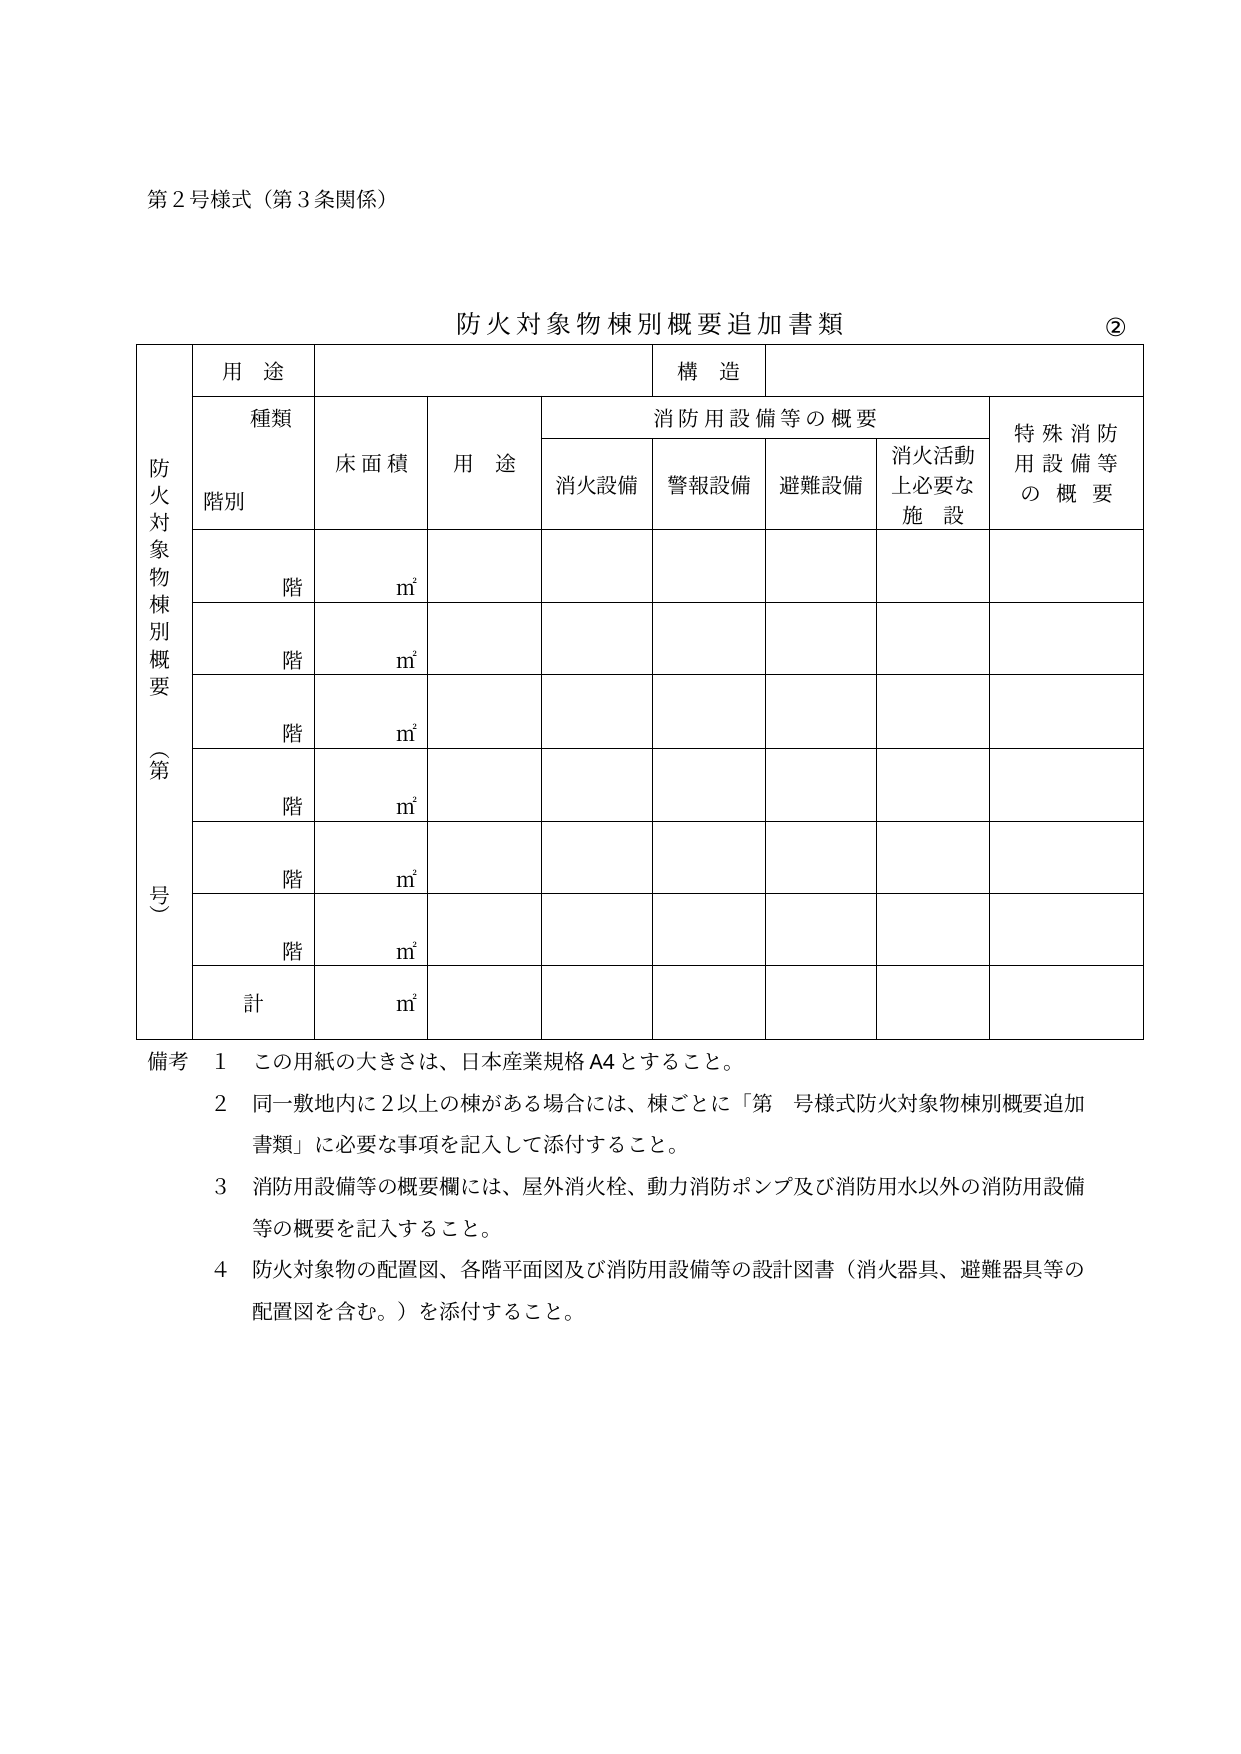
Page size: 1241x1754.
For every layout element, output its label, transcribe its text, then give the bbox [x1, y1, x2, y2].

text 防火対象物棟別概要追加書類 [148, 302, 1152, 344]
table_header 用途 [193, 345, 314, 396]
table_cell ㎡ [315, 675, 427, 748]
table_cell [542, 966, 652, 1038]
table_cell [542, 894, 652, 965]
table_cell [653, 822, 765, 893]
table_cell [877, 822, 989, 893]
table_cell [766, 603, 876, 674]
text 配置図を含む。）を添付すること。 [148, 1289, 1152, 1331]
table_cell 消火設備 [542, 439, 652, 529]
table_cell ㎡ [315, 749, 427, 821]
table_cell [542, 749, 652, 821]
table_cell [877, 530, 989, 602]
table_cell [653, 894, 765, 965]
table_cell [428, 966, 541, 1038]
table_header 防火対象物棟別概要 （第 号） [137, 345, 192, 1038]
text ２ 同一敷地内に２以上の棟がある場合には、棟ごとに「第 号様式防火対象物棟別概要追加 [148, 1081, 1152, 1123]
table_cell ㎡ [315, 966, 427, 1038]
table_cell [653, 675, 765, 748]
table_cell 階 [193, 822, 314, 893]
table_cell 階 [193, 675, 314, 748]
table_cell [428, 530, 541, 602]
table_cell 階 [193, 894, 314, 965]
table_cell [990, 822, 1143, 893]
table_cell [877, 966, 989, 1038]
table_cell 階 [193, 603, 314, 674]
table_cell [542, 603, 652, 674]
table_cell [653, 749, 765, 821]
table_cell 消火活動 上必要な 施設 [877, 439, 989, 529]
table_cell [990, 675, 1143, 748]
table_cell [542, 822, 652, 893]
text 備考 １ この用紙の大きさは、日本産業規格A4とすること。 [148, 1039, 1152, 1081]
table_header 構造 [653, 345, 765, 396]
table_cell [428, 822, 541, 893]
table_cell [766, 530, 876, 602]
table_cell [428, 675, 541, 748]
table_cell 階 [193, 749, 314, 821]
table_cell 警報設備 [653, 439, 765, 529]
table_cell [542, 530, 652, 602]
table_cell [877, 603, 989, 674]
table_cell [766, 966, 876, 1038]
table_cell [542, 675, 652, 748]
table_cell [990, 603, 1143, 674]
table_cell ㎡ [315, 894, 427, 965]
text ４ 防火対象物の配置図、各階平面図及び消防用設備等の設計図書（消火器具、避難器具等の [148, 1248, 1152, 1289]
table_cell [877, 749, 989, 821]
table_cell [990, 966, 1143, 1038]
text 書類」に必要な事項を記入して添付すること。 [148, 1123, 1152, 1164]
table_cell [766, 894, 876, 965]
table_cell [766, 749, 876, 821]
table_cell 避難設備 [766, 439, 876, 529]
table_cell [428, 749, 541, 821]
table_cell [653, 966, 765, 1038]
table_cell [653, 530, 765, 602]
table_header [766, 345, 1143, 396]
table_cell [877, 894, 989, 965]
table_cell ㎡ [315, 603, 427, 674]
text ３ 消防用設備等の概要欄には、屋外消火栓、動力消防ポンプ及び消防用水以外の消防用設備 [148, 1164, 1152, 1206]
text 等の概要を記入すること。 [148, 1206, 1152, 1248]
table_cell 特殊消防 用設備等 の概要 [990, 397, 1143, 529]
table_cell [428, 894, 541, 965]
table_cell [990, 530, 1143, 602]
table_cell 床面積 [315, 397, 427, 529]
table_cell 種類 階別 [193, 397, 314, 529]
table_cell [428, 603, 541, 674]
table_cell 階 [193, 530, 314, 602]
table_cell 用途 [428, 397, 541, 529]
table_cell [877, 675, 989, 748]
table_header [315, 345, 652, 396]
table_cell [653, 603, 765, 674]
table_cell ㎡ [315, 822, 427, 893]
table_cell 計 [193, 966, 314, 1038]
table_cell [766, 822, 876, 893]
table_cell [766, 675, 876, 748]
table_cell ㎡ [315, 530, 427, 602]
table_cell [990, 894, 1143, 965]
text 第２号様式（第３条関係） [148, 177, 1152, 219]
table_cell 消防用設備等の概要 [542, 397, 989, 438]
table_cell [990, 749, 1143, 821]
